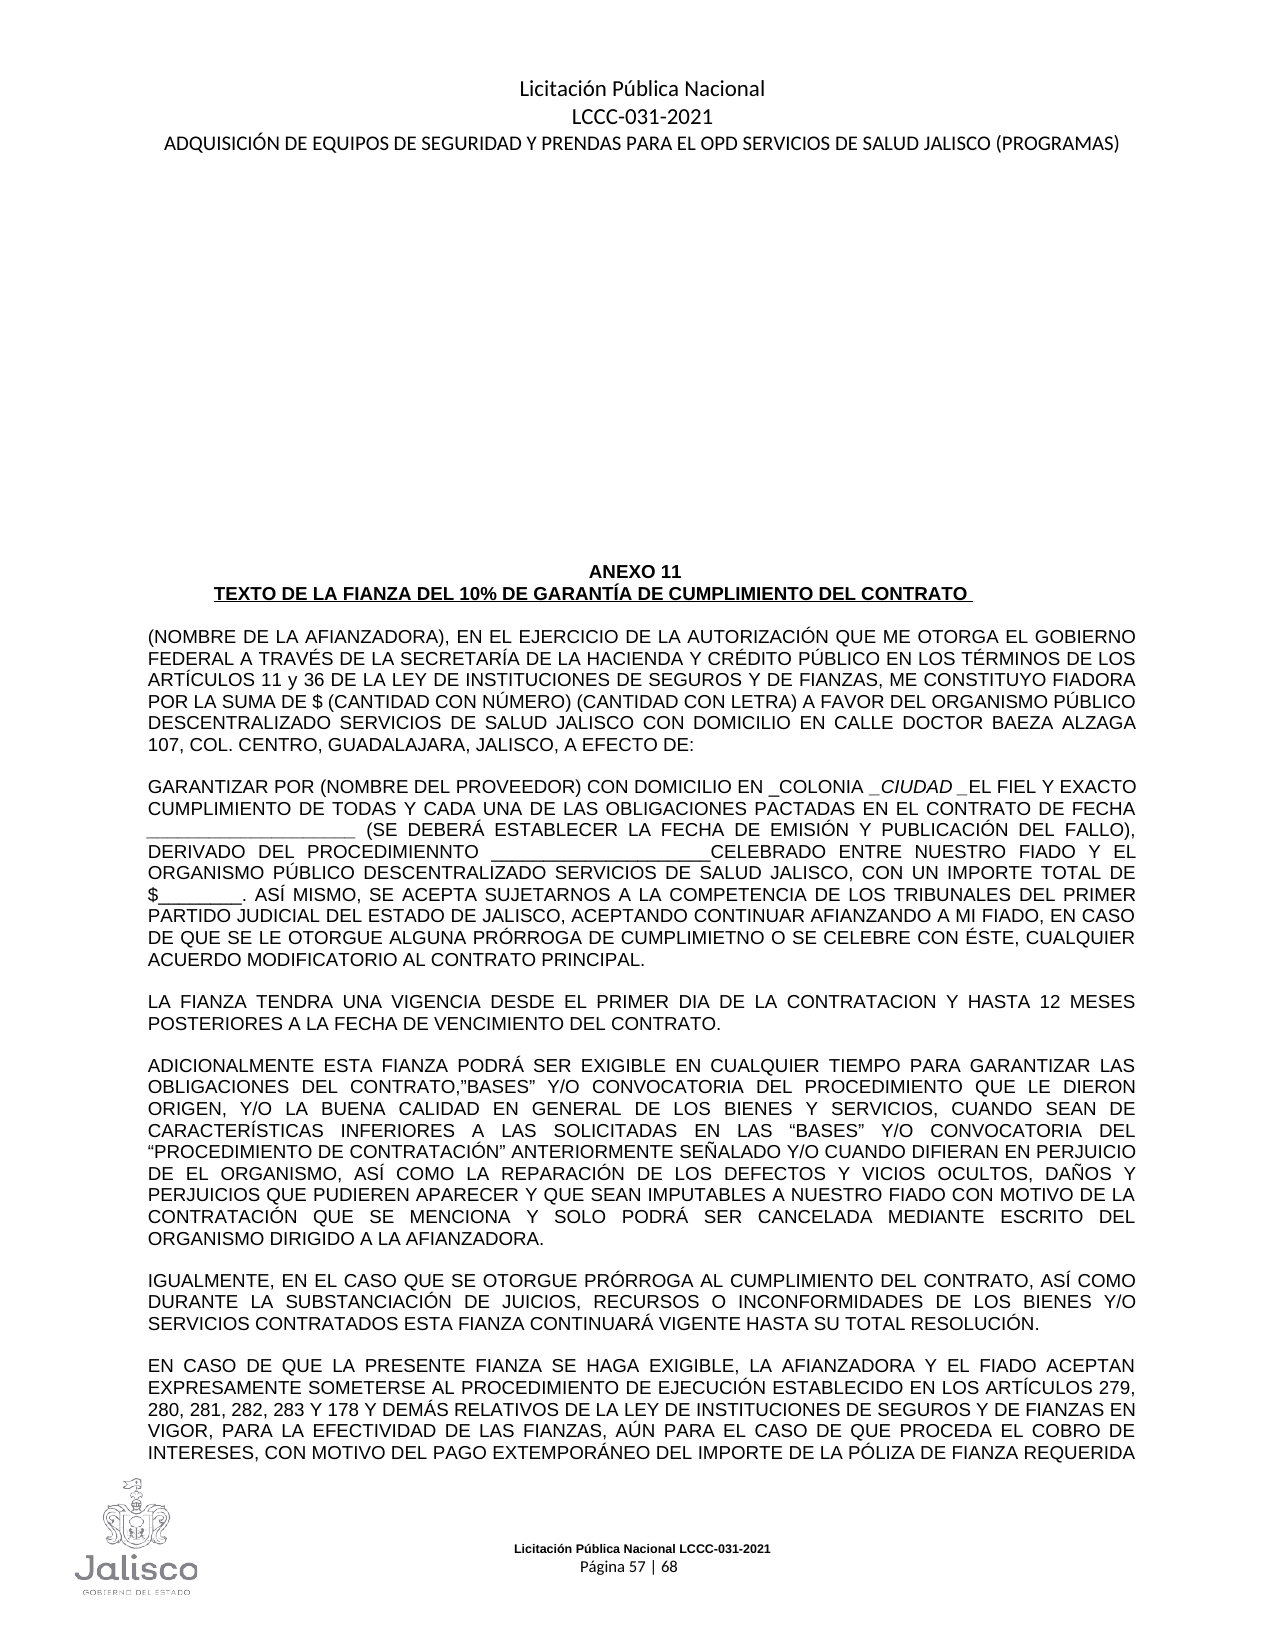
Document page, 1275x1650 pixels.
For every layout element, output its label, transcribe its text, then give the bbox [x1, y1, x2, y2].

text (NOMBRE DE LA AFIANZADORA), EN EL EJERCICIO DE LA AUTORIZACIÓN QUE ME OTORGA EL GOBIERNO FEDERAL A TRAVÉS DE LA SECRETARÍA DE LA HACIENDA Y CRÉDITO PÚBLICO EN LOS TÉRMINOS DE LOS ARTÍCULOS 11 y 36 DE LA LEY DE INSTITUCIONES DE SEGUROS Y DE FIANZAS, ME CONSTITUYO FIADORA POR LA SUMA DE $ (CANTIDAD CON NÚMERO) (CANTIDAD CON LETRA) A FAVOR DEL ORGANISMO PÚBLICO DESCENTRALIZADO SERVICIOS DE SALUD JALISCO CON DOMICILIO EN CALLE DOCTOR BAEZA ALZAGA 107, COL. CENTRO, GUADALAJARA, JALISCO, A EFECTO DE: [148, 626, 1137, 755]
text ANEXO 11 [148, 561, 1122, 583]
text GARANTIZAR POR (NOMBRE DEL PROVEEDOR) CON DOMICILIO EN _COLONIA _CIUDAD _EL FIEL Y EXACTO CUMPLIMIENTO DE TODAS Y CADA UNA DE LAS OBLIGACIONES PACTADAS EN EL CONTRATO DE FECHA ____________________ (SE DEBERÁ ESTABLECER LA FECHA DE EMISIÓN Y PUBLICACIÓN DEL FALLO), DERIVADO DEL PROCEDIMIENNTO _____________________CELEBRADO ENTRE NUESTRO FIADO Y EL ORGANISMO PÚBLICO DESCENTRALIZADO SERVICIOS DE SALUD JALISCO, CON UN IMPORTE TOTAL DE $________. ASÍ MISMO, SE ACEPTA SUJETARNOS A LA COMPETENCIA DE LOS TRIBUNALES DEL PRIMER PARTIDO JUDICIAL DEL ESTADO DE JALISCO, ACEPTANDO CONTINUAR AFIANZANDO A MI FIADO, EN CASO DE QUE SE LE OTORGUE ALGUNA PRÓRROGA DE CUMPLIMIETNO O SE CELEBRE CON ÉSTE, CUALQUIER ACUERDO MODIFICATORIO AL CONTRATO PRINCIPAL. [148, 776, 1137, 970]
picture [74, 1478, 198, 1595]
text LA FIANZA TENDRA UNA VIGENCIA DESDE EL PRIMER DIA DE LA CONTRATACION Y HASTA 12 MESES POSTERIORES A LA FECHA DE VENCIMIENTO DEL CONTRATO. [148, 991, 1137, 1034]
text TEXTO DE LA FIANZA DEL 10% DE GARANTÍA DE CUMPLIMIENTO DEL CONTRATO [59, 583, 1122, 604]
text ADICIONALMENTE ESTA FIANZA PODRÁ SER EXIGIBLE EN CUALQUIER TIEMPO PARA GARANTIZAR LAS OBLIGACIONES DEL CONTRATO,”BASES” Y/O CONVOCATORIA DEL PROCEDIMIENTO QUE LE DIERON ORIGEN, Y/O LA BUENA CALIDAD EN GENERAL DE LOS BIENES Y SERVICIOS, CUANDO SEAN DE CARACTERÍSTICAS INFERIORES A LAS SOLICITADAS EN LAS “BASES” Y/O CONVOCATORIA DEL “PROCEDIMIENTO DE CONTRATACIÓN” ANTERIORMENTE SEÑALADO Y/O CUANDO DIFIERAN EN PERJUICIO DE EL ORGANISMO, ASÍ COMO LA REPARACIÓN DE LOS DEFECTOS Y VICIOS OCULTOS, DAÑOS Y PERJUICIOS QUE PUDIEREN APARECER Y QUE SEAN IMPUTABLES A NUESTRO FIADO CON MOTIVO DE LA CONTRATACIÓN QUE SE MENCIONA Y SOLO PODRÁ SER CANCELADA MEDIANTE ESCRITO DEL ORGANISMO DIRIGIDO A LA AFIANZADORA. [148, 1055, 1137, 1249]
text IGUALMENTE, EN EL CASO QUE SE OTORGUE PRÓRROGA AL CUMPLIMIENTO DEL CONTRATO, ASÍ COMO DURANTE LA SUBSTANCIACIÓN DE JUICIOS, RECURSOS O INCONFORMIDADES DE LOS BIENES Y/O SERVICIOS CONTRATADOS ESTA FIANZA CONTINUARÁ VIGENTE HASTA SU TOTAL RESOLUCIÓN. [148, 1270, 1137, 1334]
